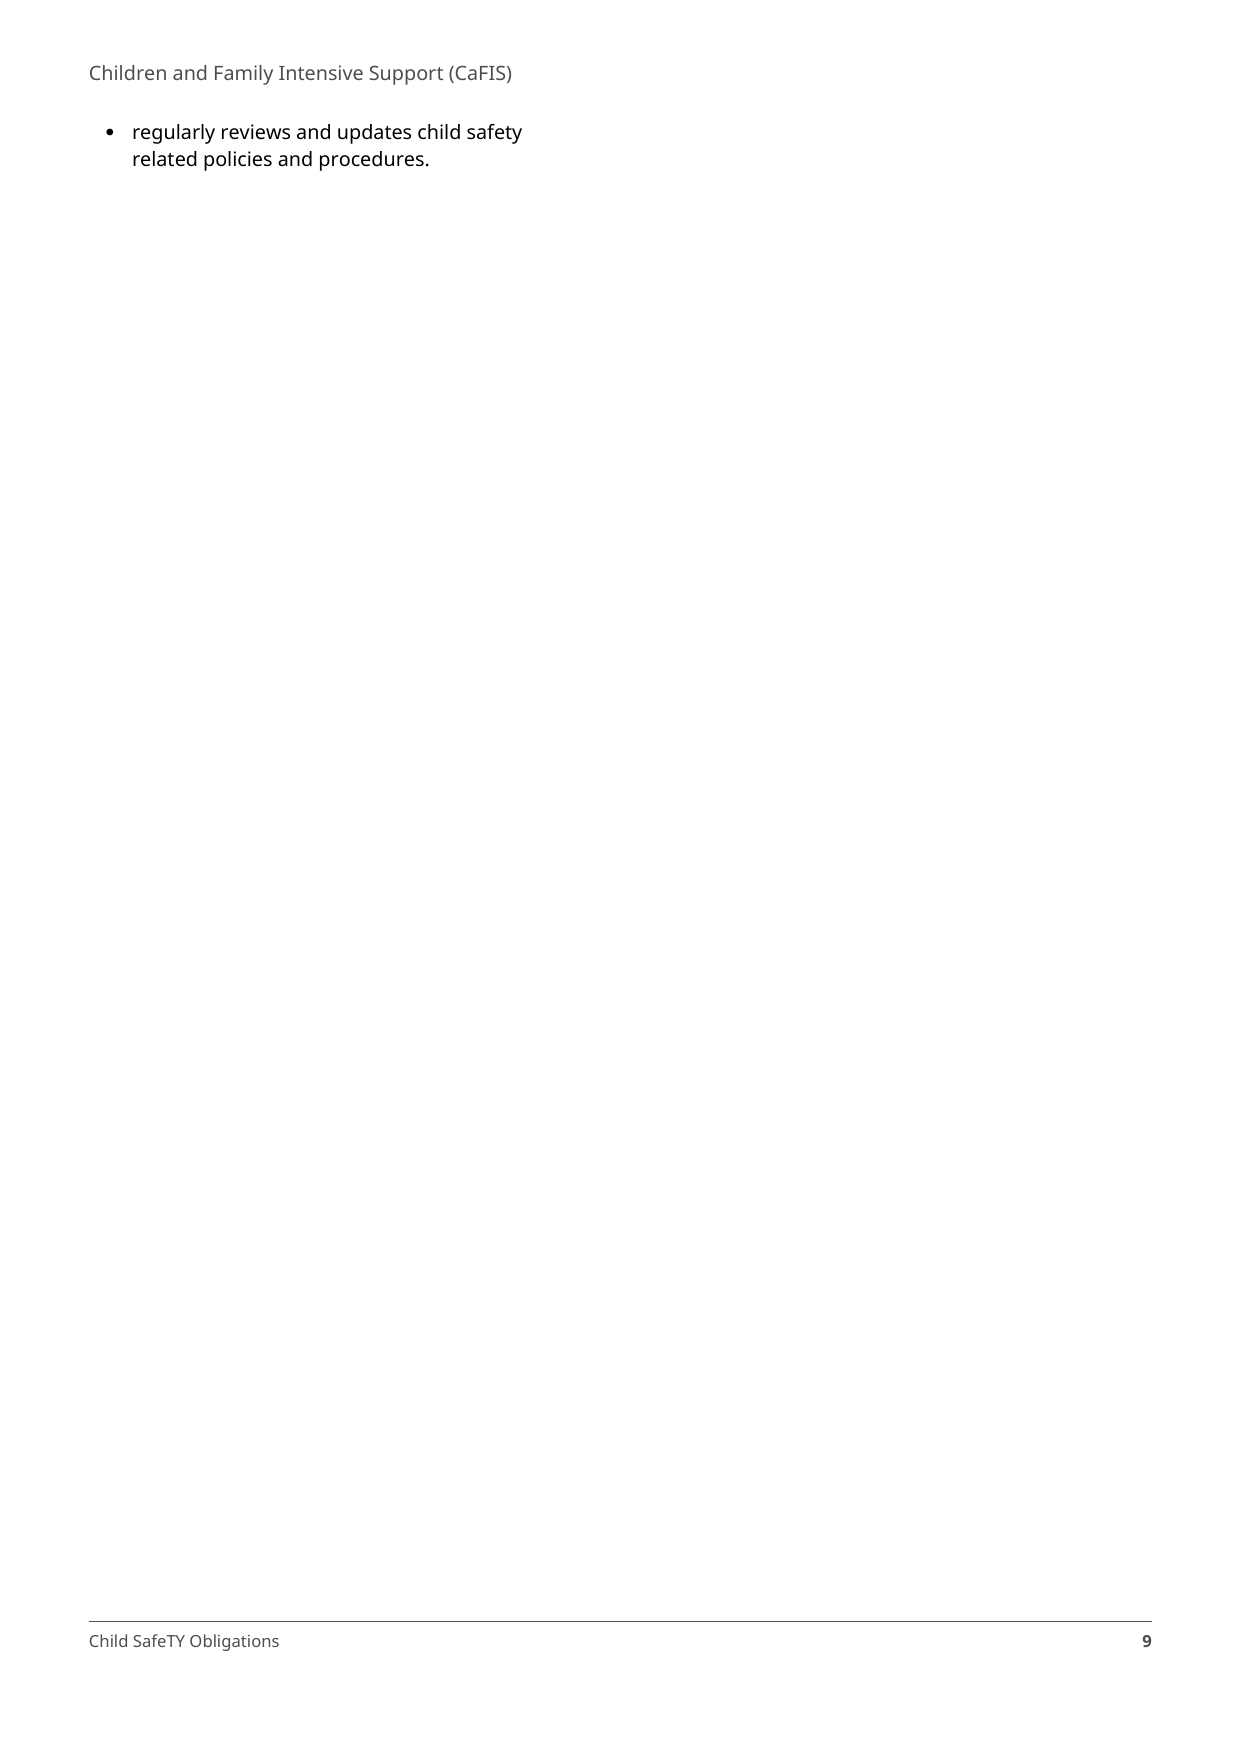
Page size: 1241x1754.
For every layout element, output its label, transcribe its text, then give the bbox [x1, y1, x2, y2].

list regularly reviews and updates child safety related policies and procedures. [106, 118, 591, 172]
